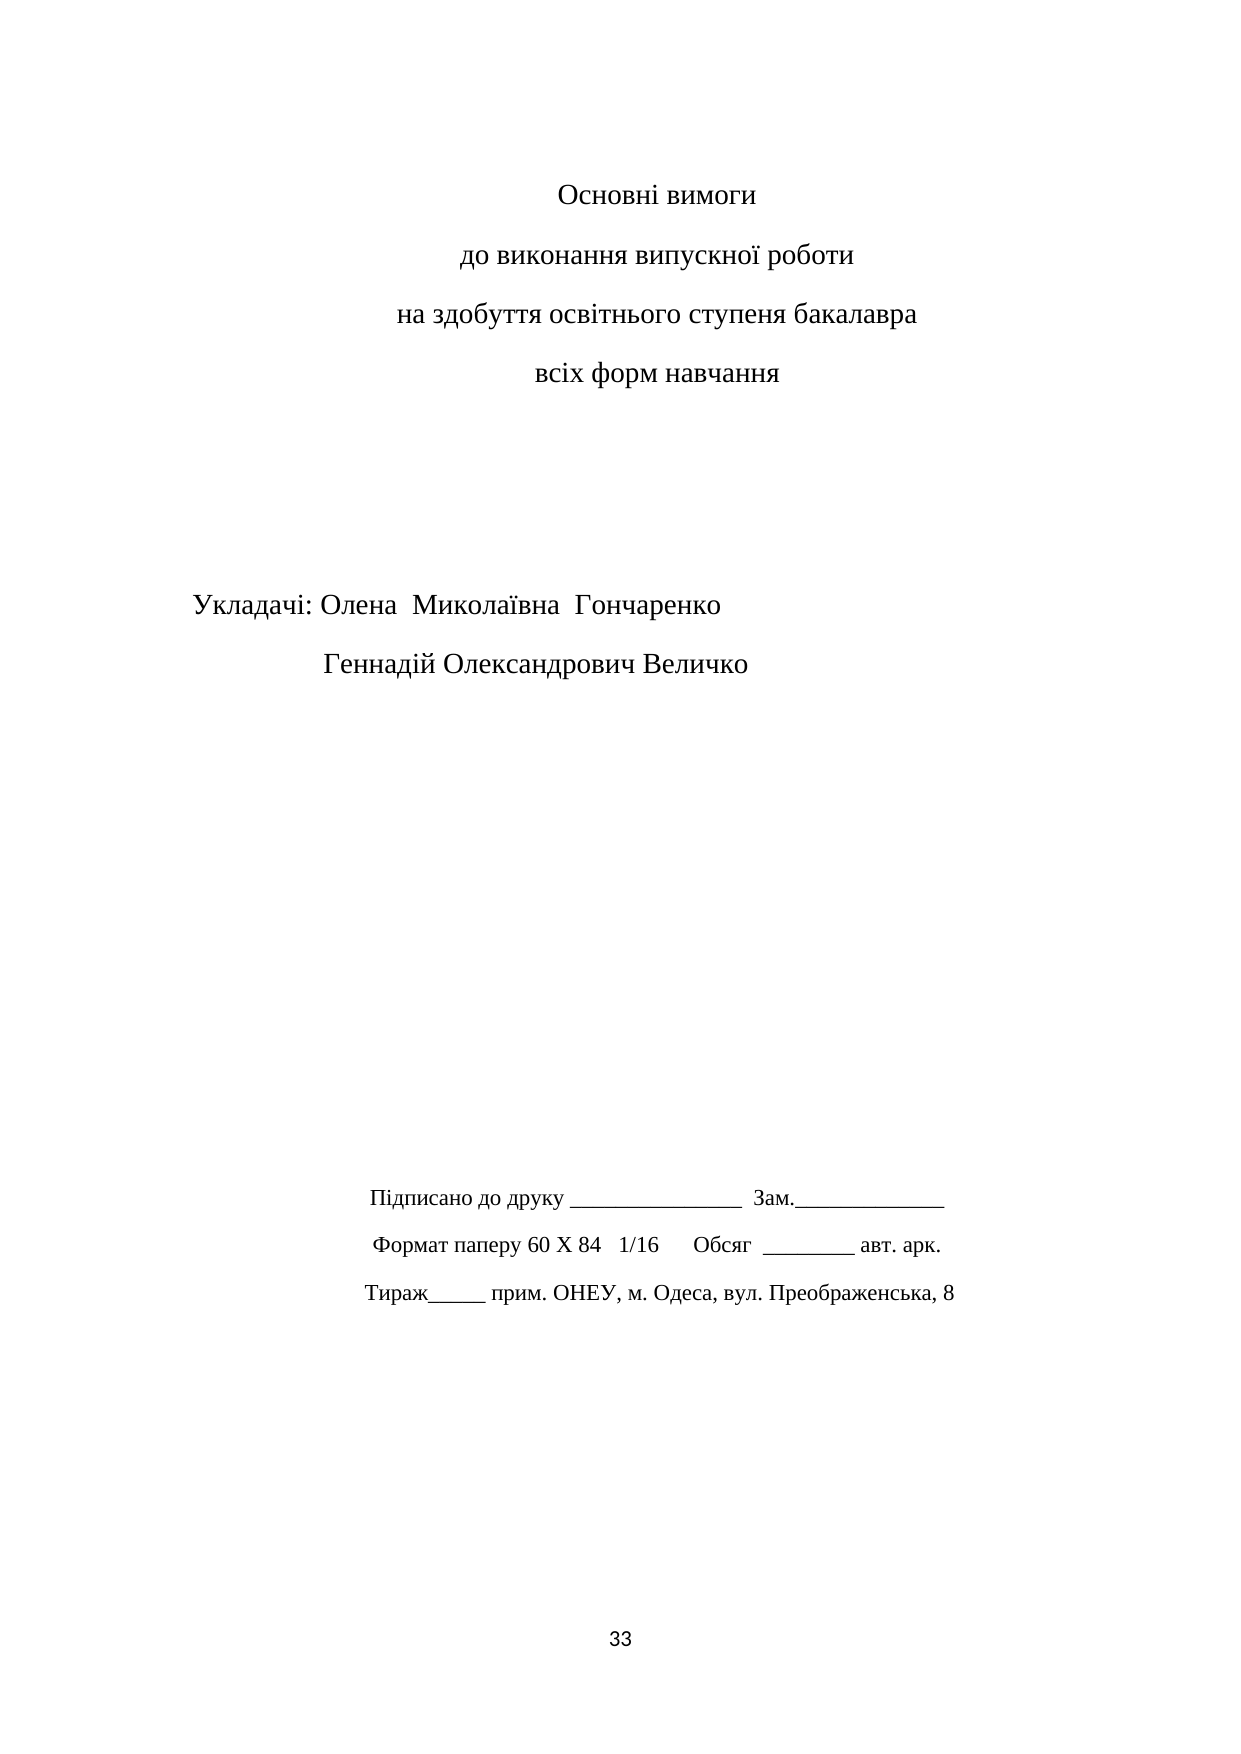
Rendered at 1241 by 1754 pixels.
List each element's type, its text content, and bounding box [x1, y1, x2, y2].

text на здобуття освітнього ступеня бакалавра [118, 296, 1122, 330]
text Підписано до друку _______________ Зам._____________ [118, 1184, 1122, 1211]
text Основні вимоги [118, 177, 1122, 211]
text Формат паперу 60 Х 84 1/16 Обсяг ________ авт. арк. [118, 1232, 1122, 1258]
text Тираж_____ прим. ОНЕУ, м. Одеса, вул. Преображенська, 8 [118, 1279, 1122, 1305]
text Геннадій Олександрович Величко [118, 646, 1122, 680]
text до виконання випускної роботи [118, 237, 1122, 270]
text всіх форм навчання [118, 356, 1122, 389]
text Укладачі: Олена Миколаївна Гончаренко [118, 587, 1122, 620]
